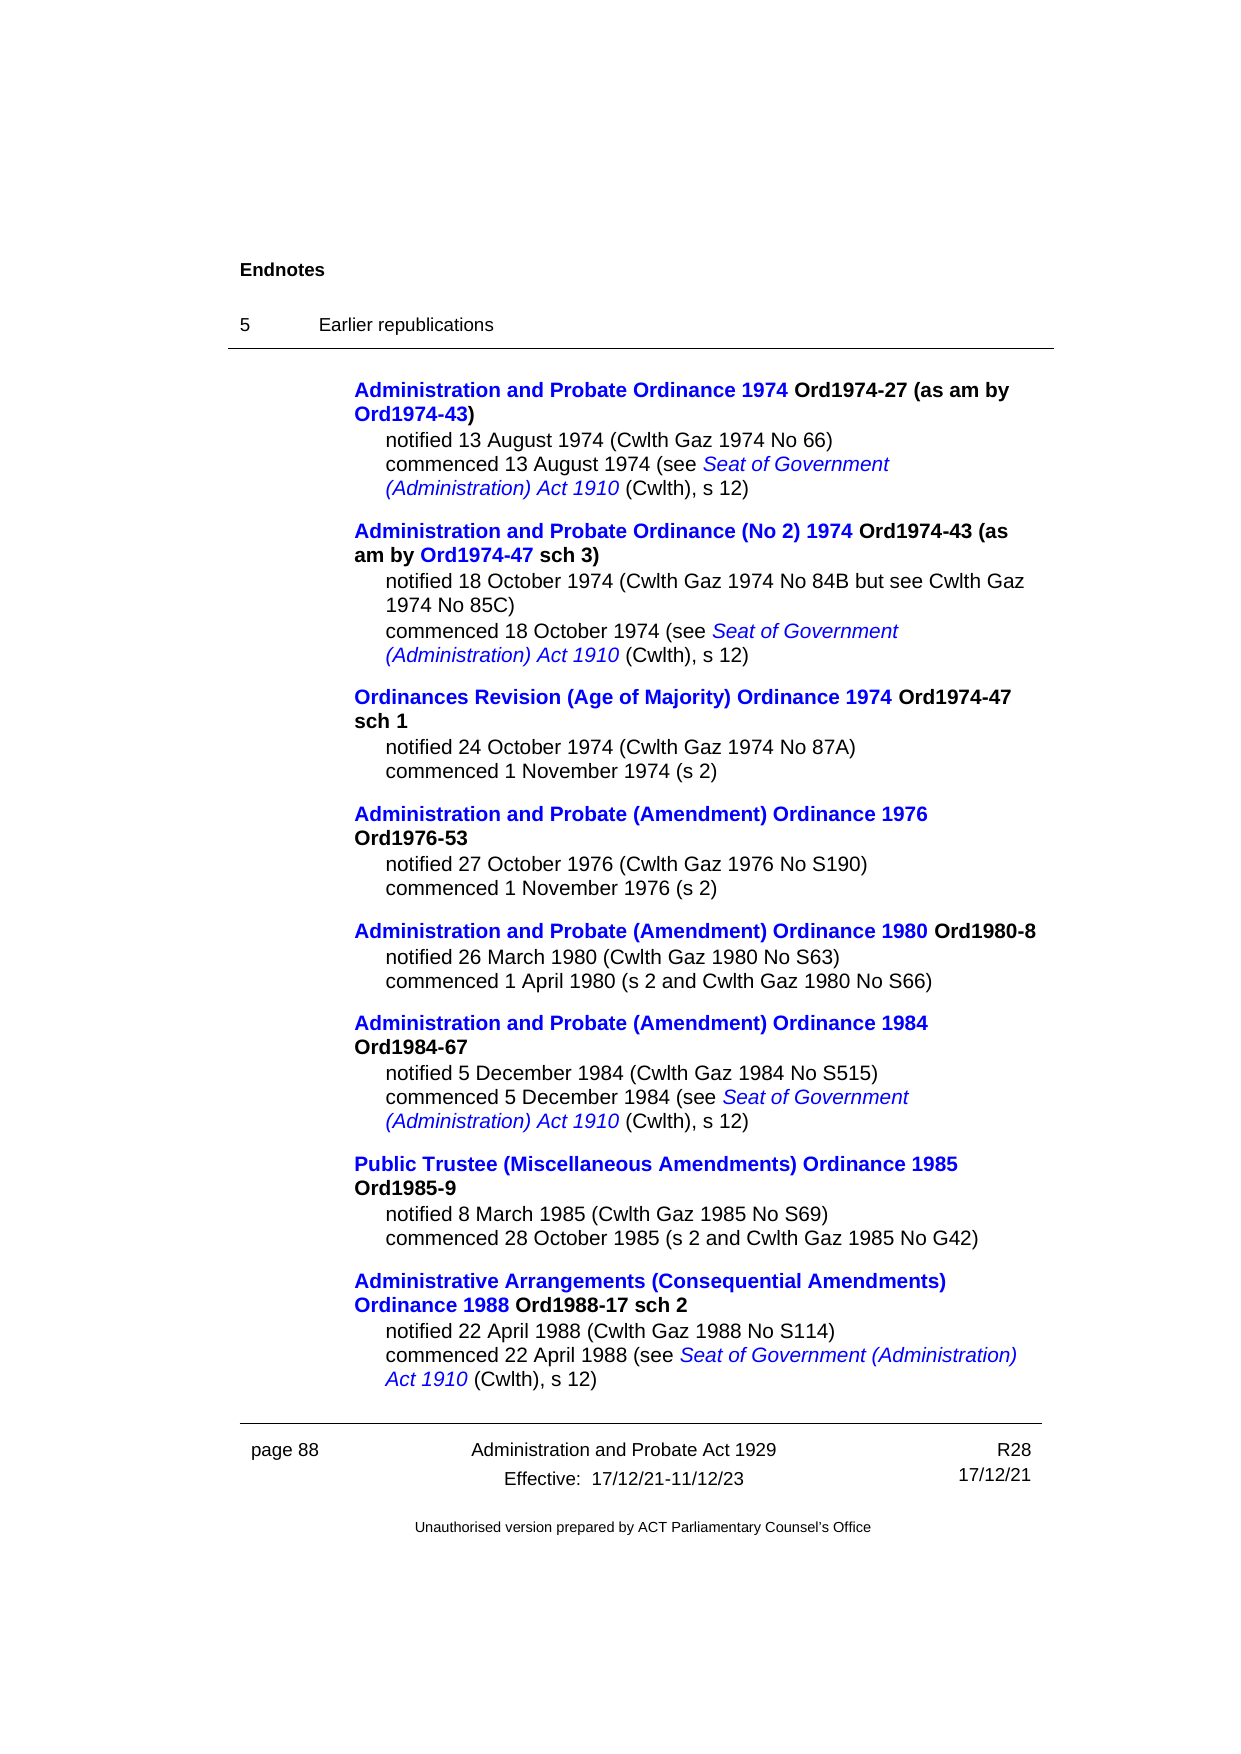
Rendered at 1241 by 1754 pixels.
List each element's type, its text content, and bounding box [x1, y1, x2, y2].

text Administration and Probate (Amendment) Ordinance 1976 Ord1976-53 [354, 802, 1042, 850]
text notified 8 March 1985 (Cwlth Gaz 1985 No S69) commenced 28 October 1985 (s 2 and Cwlth Gaz 1985 No G42) [385, 1202, 1042, 1250]
text Administration and Probate Ordinance 1974 Ord1974-27 (as am by Ord1974-43) [354, 378, 1042, 426]
text notified 26 March 1980 (Cwlth Gaz 1980 No S63) commenced 1 April 1980 (s 2 and Cwlth Gaz 1980 No S66) [385, 944, 1042, 992]
text notified 27 October 1976 (Cwlth Gaz 1976 No S190) commenced 1 November 1976 (s 2) [385, 852, 1042, 900]
text notified 22 April 1988 (Cwlth Gaz 1988 No S114) commenced 22 April 1988 (see Seat of Government (Administration) Act 1910 (Cwlth), s 12) [385, 1318, 1042, 1390]
text Ordinances Revision (Age of Majority) Ordinance 1974 Ord1974-47 sch 1 [354, 685, 1042, 733]
text Public Trustee (Miscellaneous Amendments) Ordinance 1985 Ord1985-9 [354, 1152, 1042, 1200]
text notified 18 October 1974 (Cwlth Gaz 1974 No 84B but see Cwlth Gaz 1974 No 85C) [385, 568, 1042, 616]
text Administrative Arrangements (Consequential Amendments) Ordinance 1988 Ord1988-17 sch 2 [354, 1268, 1042, 1316]
text commenced 18 October 1974 (see Seat of Government (Administration) Act 1910 (Cwlth), s 12) [385, 618, 1042, 666]
text Administration and Probate (Amendment) Ordinance 1984 Ord1984-67 [354, 1011, 1042, 1059]
text Administration and Probate Ordinance (No 2) 1974 Ord1974-43 (as am by Ord1974-47 sch 3) [354, 518, 1042, 566]
text notified 5 December 1984 (Cwlth Gaz 1984 No S515) commenced 5 December 1984 (see Seat of Government (Administration) Act 1910 (Cwlth), s 12) [385, 1061, 1042, 1133]
text notified 13 August 1974 (Cwlth Gaz 1974 No 66) commenced 13 August 1974 (see Seat of Government (Administration) Act 1910 (Cwlth), s 12) [385, 428, 1042, 500]
text Administration and Probate (Amendment) Ordinance 1980 Ord1980-8 [354, 918, 1042, 942]
text notified 24 October 1974 (Cwlth Gaz 1974 No 87A) commenced 1 November 1974 (s 2) [385, 735, 1042, 783]
